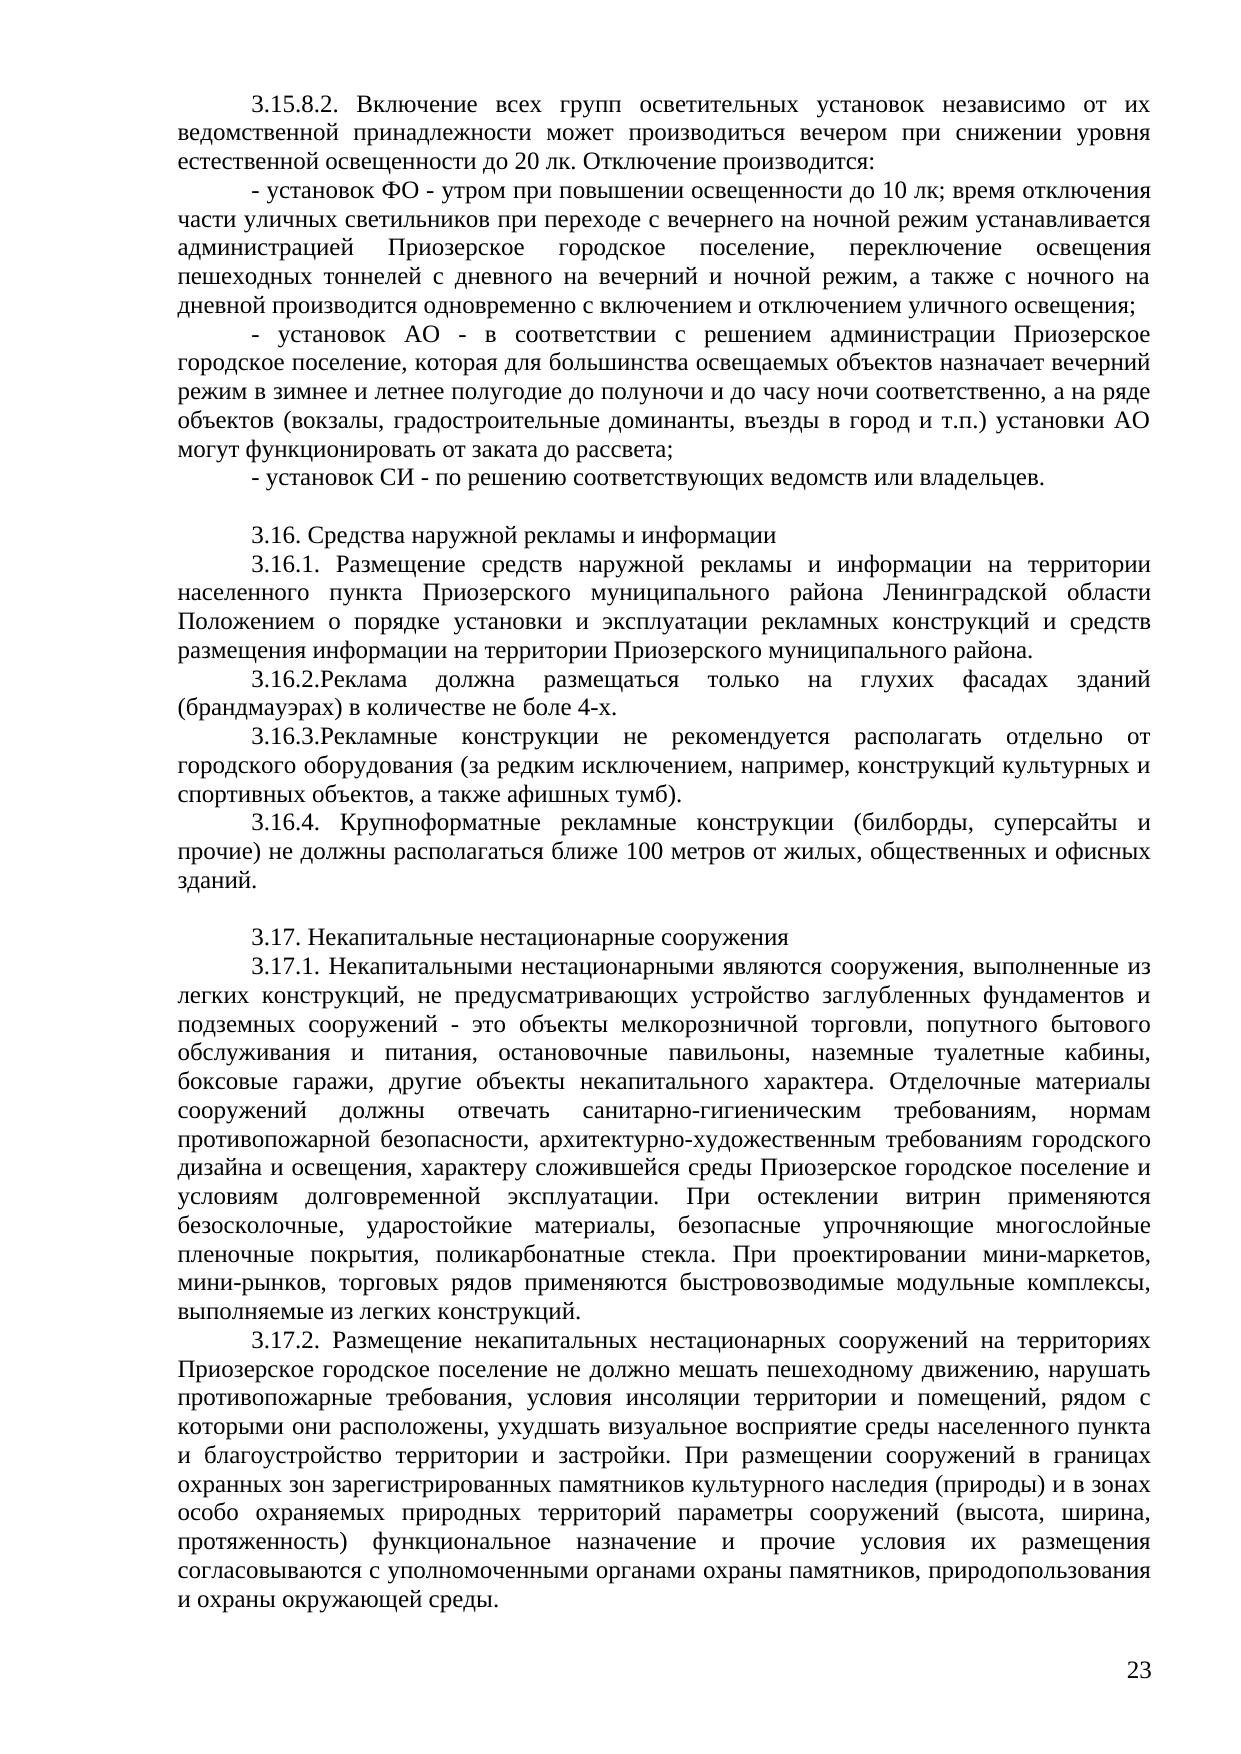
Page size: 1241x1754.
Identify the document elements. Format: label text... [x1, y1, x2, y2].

text 3.16.2.Реклама должна размещаться только на глухих фасадах зданий (брандмауэрах) в количестве не боле 4-х. [177, 664, 1152, 721]
text 3.16.1. Размещение средств наружной рекламы и информации на территории населенного пункта Приозерского муниципального района Ленинградской области Положением о порядке установки и эксплуатации рекламных конструкций и средств размещения информации на территории Приозерского муниципального района. [177, 549, 1152, 664]
text 3.17.2. Размещение некапитальных нестационарных сооружений на территориях Приозерское городское поселение не должно мешать пешеходному движению, нарушать противопожарные требования, условия инсоляции территории и помещений, рядом с которыми они расположены, ухудшать визуальное восприятие среды населенного пункта и благоустройство территории и застройки. При размещении сооружений в границах охранных зон зарегистрированных памятников культурного наследия (природы) и в зонах особо охраняемых природных территорий параметры сооружений (высота, ширина, протяженность) функциональное назначение и прочие условия их размещения согласовываются с уполномоченными органами охраны памятников, природопользования и охраны окружающей среды. [177, 1325, 1152, 1612]
text 3.16. Средства наружной рекламы и информации [177, 520, 1152, 549]
text 3.17. Некапитальные нестационарные сооружения [177, 922, 1152, 951]
text 3.15.8.2. Включение всех групп осветительных установок независимо от их ведомственной принадлежности может производиться вечером при снижении уровня естественной освещенности до 20 лк. Отключение производится: [177, 89, 1152, 175]
text 3.16.3.Рекламные конструкции не рекомендуется располагать отдельно от городского оборудования (за редким исключением, например, конструкций культурных и спортивных объектов, а также афишных тумб). [177, 721, 1152, 807]
text 3.17.1. Некапитальными нестационарными являются сооружения, выполненные из легких конструкций, не предусматривающих устройство заглубленных фундаментов и подземных сооружений - это объекты мелкорозничной торговли, попутного бытового обслуживания и питания, остановочные павильоны, наземные туалетные кабины, боксовые гаражи, другие объекты некапитального характера. Отделочные материалы сооружений должны отвечать санитарно-гигиеническим требованиям, нормам противопожарной безопасности, архитектурно-художественным требованиям городского дизайна и освещения, характеру сложившейся среды Приозерское городское поселение и условиям долговременной эксплуатации. При остеклении витрин применяются безосколочные, ударостойкие материалы, безопасные упрочняющие многослойные пленочные покрытия, поликарбонатные стекла. При проектировании мини-маркетов, мини-рынков, торговых рядов применяются быстровозводимые модульные комплексы, выполняемые из легких конструкций. [177, 951, 1152, 1325]
text - установок СИ - по решению соответствующих ведомств или владельцев. [177, 462, 1152, 491]
text 3.16.4. Крупноформатные рекламные конструкции (билборды, суперсайты и прочие) не должны располагаться ближе 100 метров от жилых, общественных и офисных зданий. [177, 807, 1152, 894]
text - установок ФО - утром при повышении освещенности до 10 лк; время отключения части уличных светильников при переходе с вечернего на ночной режим устанавливается администрацией Приозерское городское поселение, переключение освещения пешеходных тоннелей с дневного на вечерний и ночной режим, а также с ночного на дневной производится одновременно с включением и отключением уличного освещения; [177, 175, 1152, 319]
text - установок АО - в соответствии с решением администрации Приозерское городское поселение, которая для большинства освещаемых объектов назначает вечерний режим в зимнее и летнее полугодие до полуночи и до часу ночи соответственно, а на ряде объектов (вокзалы, градостроительные доминанты, въезды в город и т.п.) установки АО могут функционировать от заката до рассвета; [177, 319, 1152, 462]
